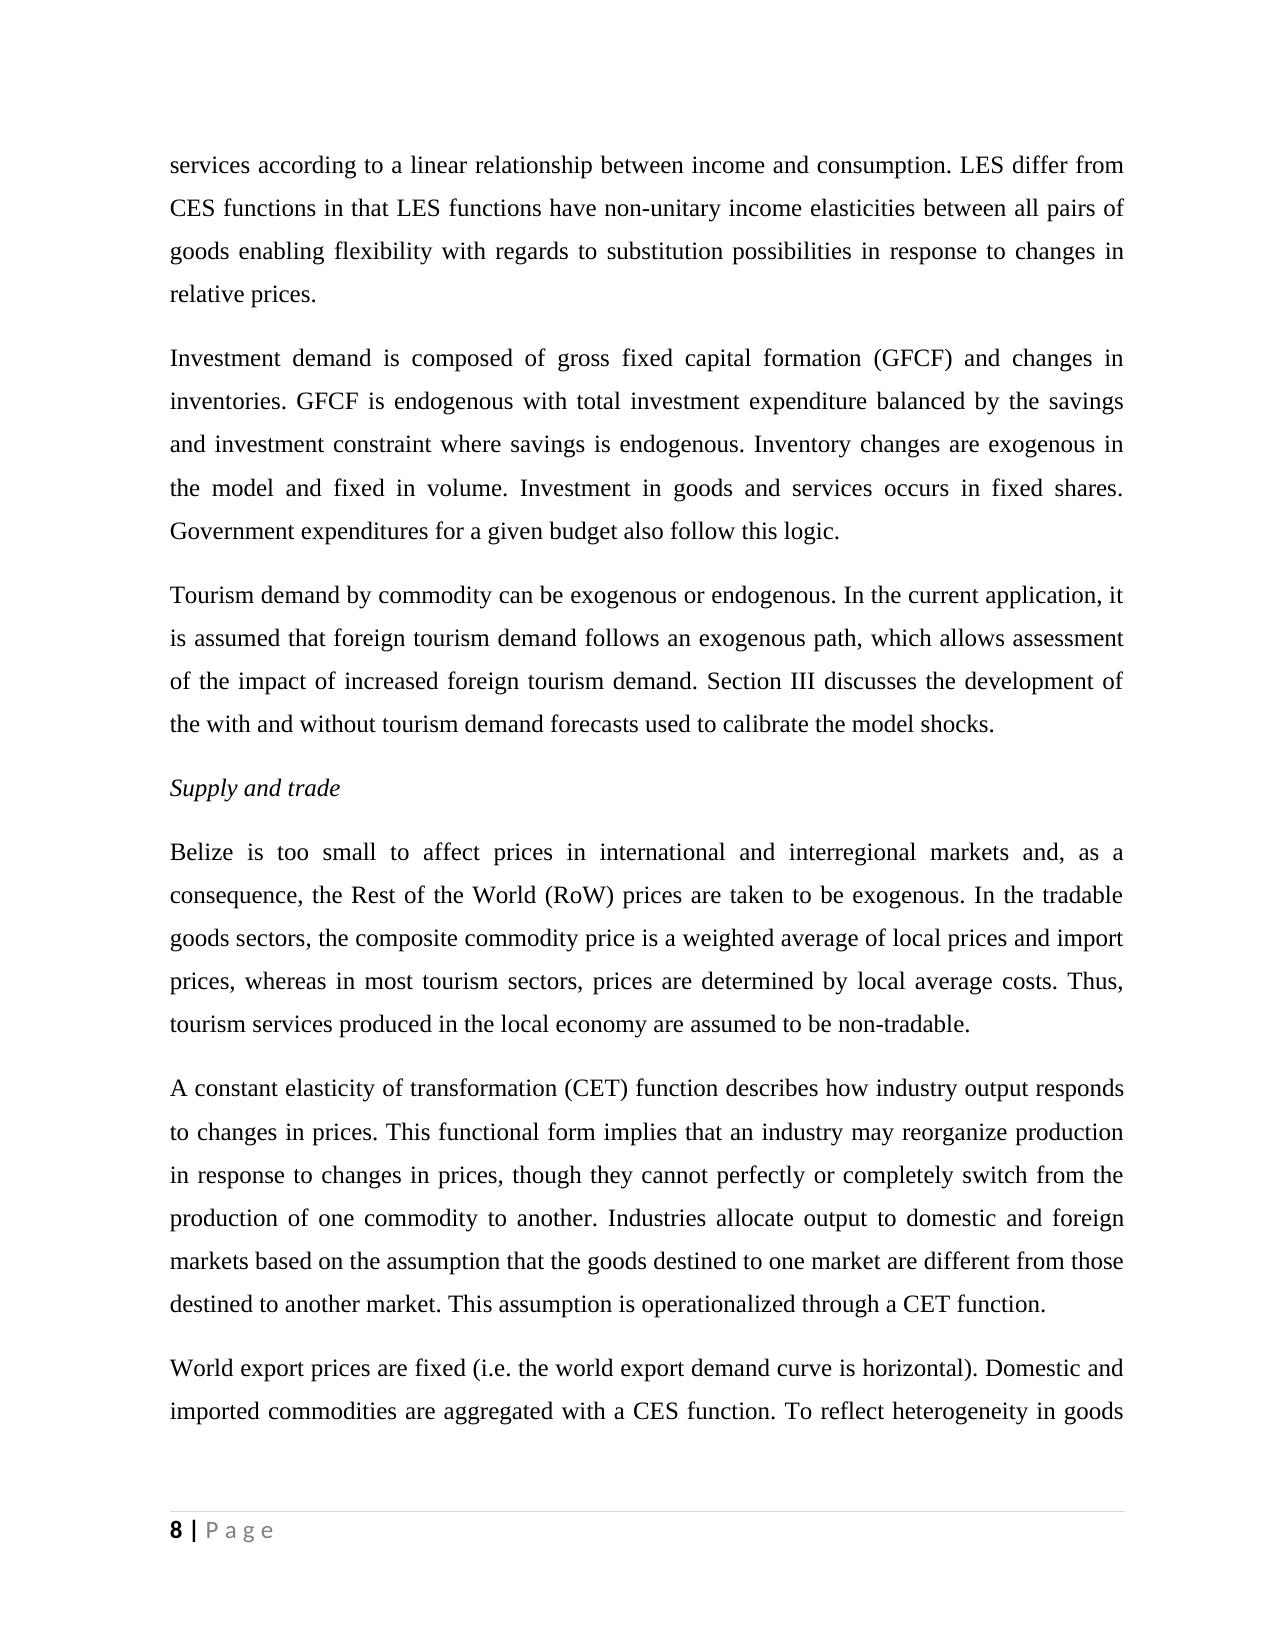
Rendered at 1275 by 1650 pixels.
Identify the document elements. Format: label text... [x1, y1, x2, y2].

text A constant elasticity of transformation (CET) function describes how industry output responds to changes in prices. This functional form implies that an industry may reorganize production in response to changes in prices, though they cannot perfectly or completely switch from the production of one commodity to another. Industries allocate output to domestic and foreign markets based on the assumption that the goods destined to one market are different from those destined to another market. This assumption is operationalized through a CET function. [169, 1073, 1125, 1318]
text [169, 150, 1125, 308]
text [169, 1353, 1125, 1425]
text Tourism demand by commodity can be exogenous or endogenous. In the current application, it is assumed that foreign tourism demand follows an exogenous path, which allows assessment of the impact of increased foreign tourism demand. Section III discusses the development of the with and without tourism demand forecasts used to calibrate the model shocks. [169, 580, 1125, 738]
text Supply and trade [169, 773, 1125, 802]
text Belize is too small to affect prices in international and interregional markets and, as a consequence, the Rest of the World (RoW) prices are taken to be exogenous. In the tradable goods sectors, the composite commodity price is a weighted average of local prices and import prices, whereas in most tourism sectors, prices are determined by local average costs. Thus, tourism services produced in the local economy are assumed to be non-tradable. [169, 837, 1125, 1038]
text Investment demand is composed of gross fixed capital formation (GFCF) and changes in inventories. GFCF is endogenous with total investment expenditure balanced by the savings and investment constraint where savings is endogenous. Inventory changes are exogenous in the model and fixed in volume. Investment in goods and services occurs in fixed shares. Government expenditures for a given budget also follow this logic. [169, 343, 1125, 544]
